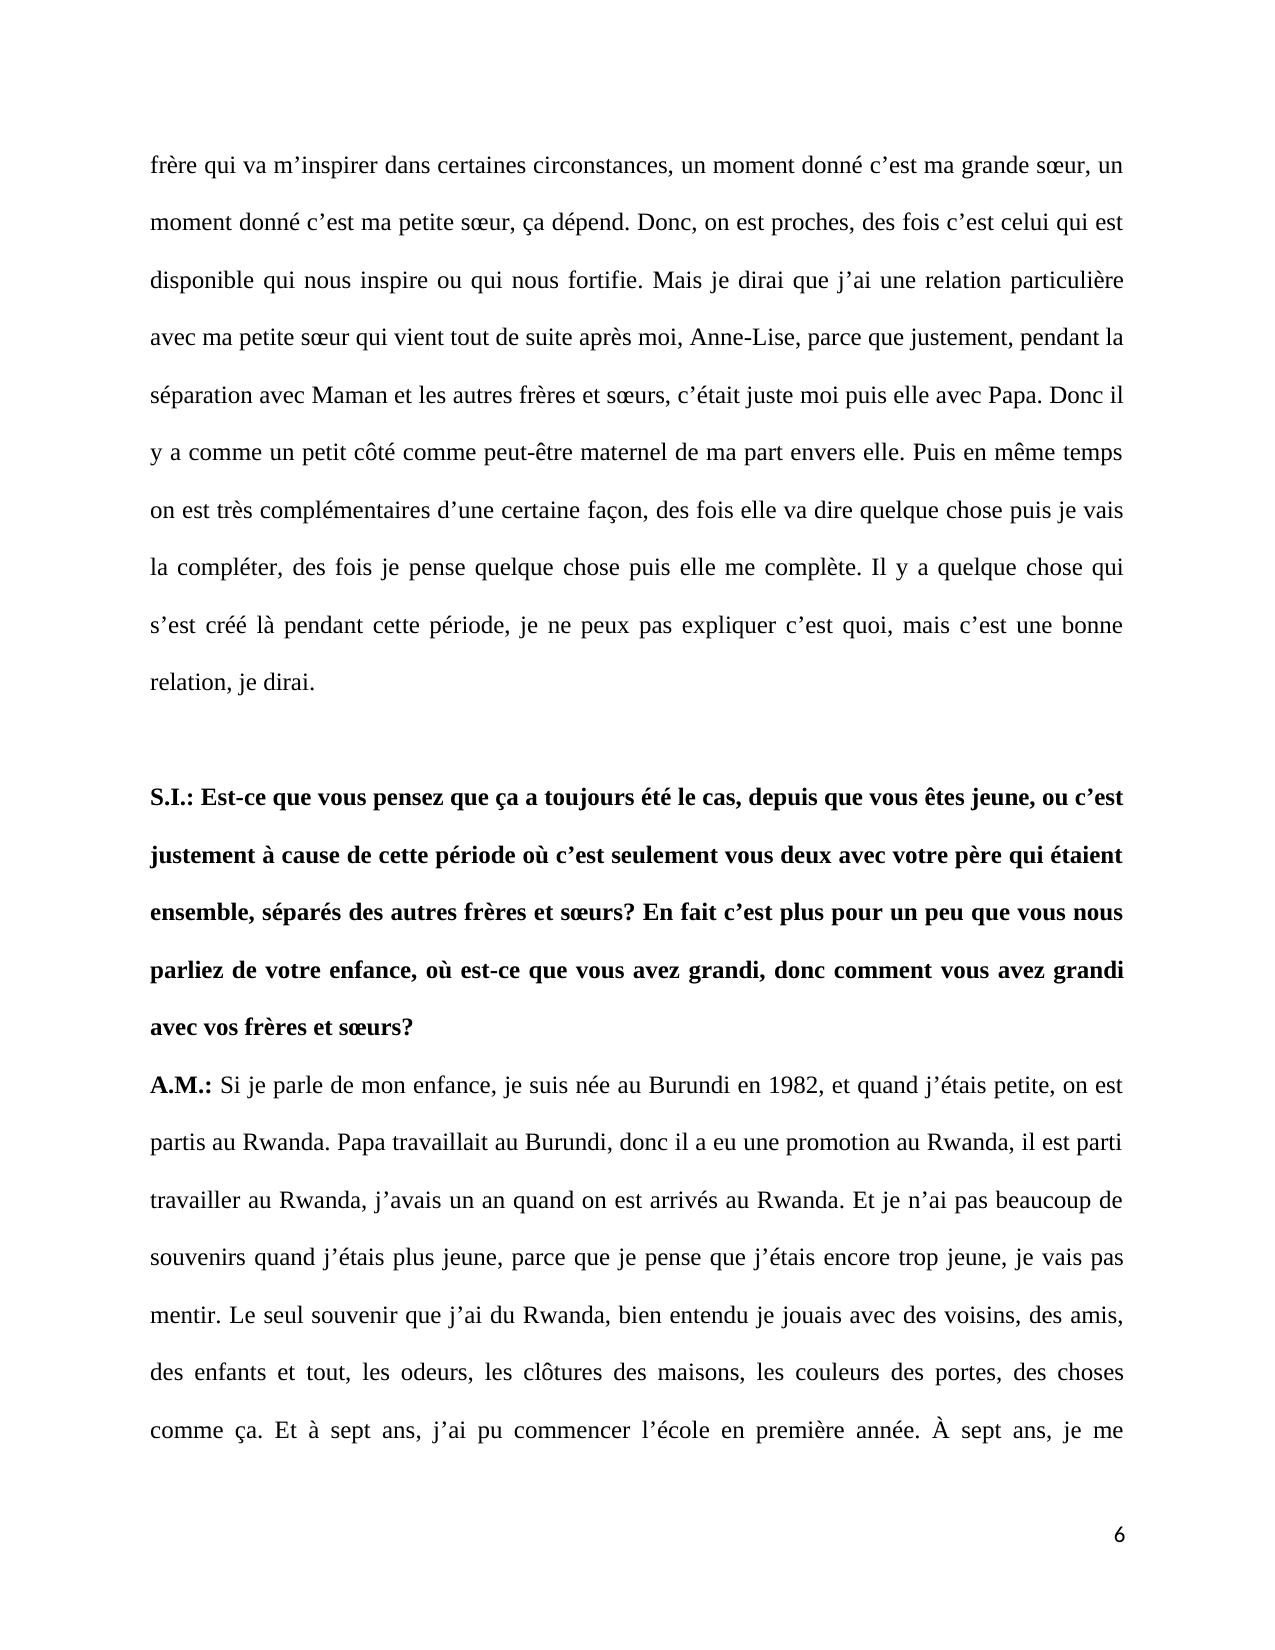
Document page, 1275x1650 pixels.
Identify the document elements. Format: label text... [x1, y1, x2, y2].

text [150, 150, 1125, 696]
text S.I.: Est-ce que vous pensez que ça a toujours été le cas, depuis que vous êtes jeune, ou c’est justement à cause de cette période où c’est seulement vous deux avec votre père qui étaient ensemble, séparés des autres frères et sœurs? En fait c’est plus pour un peu que vous nous parliez de votre enfance, où est-ce que vous avez grandi, donc comment vous avez grandi avec vos frères et sœurs? [150, 782, 1125, 1041]
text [150, 1070, 1125, 1444]
